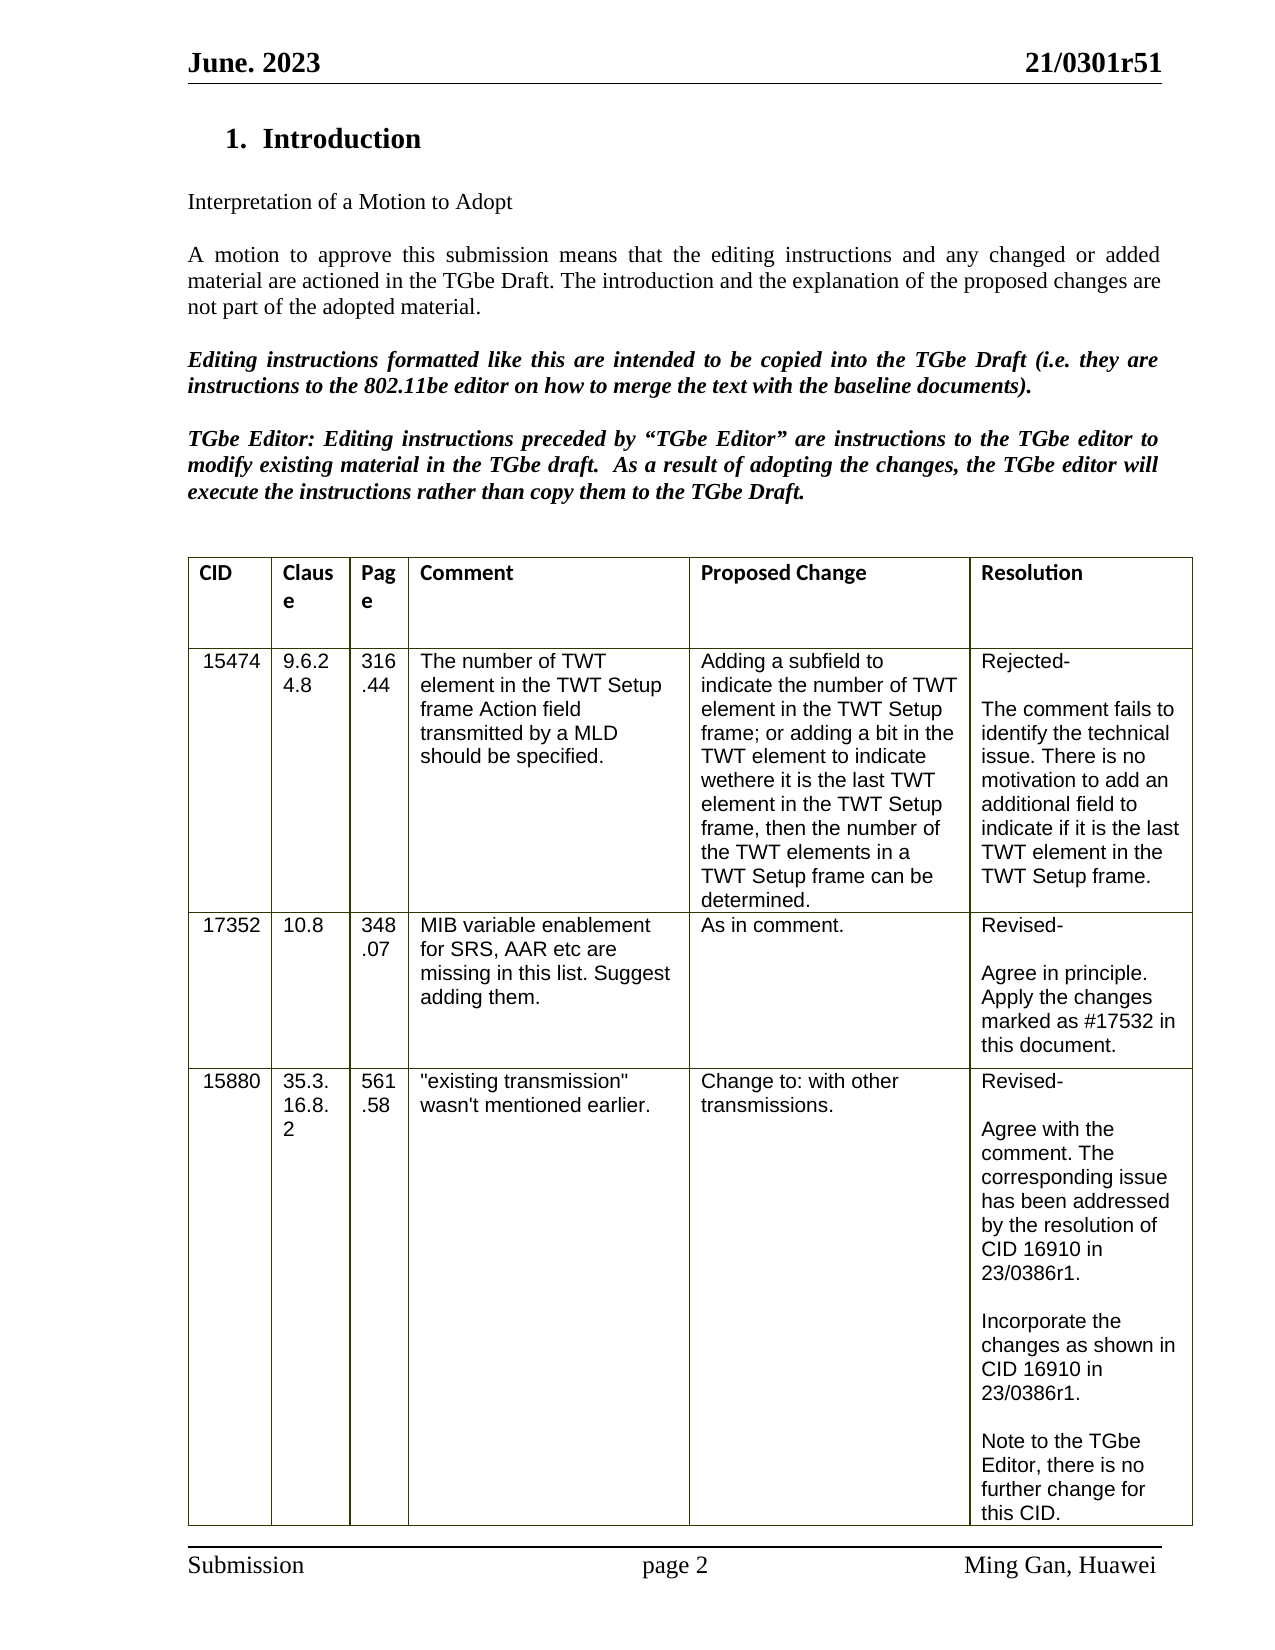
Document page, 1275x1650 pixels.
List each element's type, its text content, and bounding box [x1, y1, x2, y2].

table_cell As in comment. [690, 913, 969, 1068]
table_cell Revised- Agree with the comment. The corresponding issue has been addressed by the resolution of CID 16910 in 23/0386r1. Incorporate the changes as shown in CID 16910 in 23/0386r1. Note to the TGbe Editor, there is no further change for this CID. [971, 1069, 1192, 1524]
text A motion to approve this submission means that the editing instructions and any changed or added material are actioned in the TGbe Draft. The introduction and the explanation of the proposed changes are not part of the adopted material. [187, 241, 1162, 320]
text Editing instructions formatted like this are intended to be copied into the TGbe Draft (i.e. they are instructions to the 802.11be editor on how to merge the text with the baseline documents). [187, 346, 1162, 399]
table_cell 348.07 [351, 913, 408, 1068]
table_cell Adding a subfield to indicate the number of TWT element in the TWT Setup frame; or adding a bit in the TWT element to indicate wethere it is the last TWT element in the TWT Setup frame, then the number of the TWT elements in a TWT Setup frame can be determined. [690, 649, 969, 912]
table_cell 9.6.24.8 [272, 649, 349, 912]
table_cell The number of TWT element in the TWT Setup frame Action field transmitted by a MLD should be specified. [409, 649, 689, 912]
table_cell 561.58 [351, 1069, 408, 1524]
table_cell 35.3.16.8.2 [272, 1069, 349, 1524]
table_header Page [351, 558, 408, 647]
table_cell 316.44 [351, 649, 408, 912]
table_cell MIB variable enablement for SRS, AAR etc are missing in this list. Suggest adding them. [409, 913, 689, 1068]
table_cell 15474 [189, 649, 271, 912]
table_cell 10.8 [272, 913, 349, 1068]
table_header Clause [272, 558, 349, 647]
table_cell Revised- Agree in principle. Apply the changes marked as #17532 in this document. [971, 913, 1192, 1068]
table_cell Change to: with other transmissions. [690, 1069, 969, 1524]
table_cell "existing transmission" wasn't mentioned earlier. [409, 1069, 689, 1524]
table_cell Rejected- The comment fails to identify the technical issue. There is no motivation to add an additional field to indicate if it is the last TWT element in the TWT Setup frame. [971, 649, 1192, 912]
table_header Resolution [971, 558, 1192, 647]
text TGbe Editor: Editing instructions preceded by “TGbe Editor” are instructions to the TGbe editor to modify existing material in the TGbe draft. As a result of adopting the changes, the TGbe editor will execute the instructions rather than copy them to the TGbe Draft. [187, 425, 1162, 504]
table_header Proposed Change [690, 558, 969, 647]
table_header Comment [409, 558, 689, 647]
table_header CID [189, 558, 271, 647]
table_cell 17352 [189, 913, 271, 1068]
table_cell 15880 [189, 1069, 271, 1524]
list Introduction [225, 121, 1162, 154]
text Interpretation of a Motion to Adopt [187, 188, 1162, 214]
